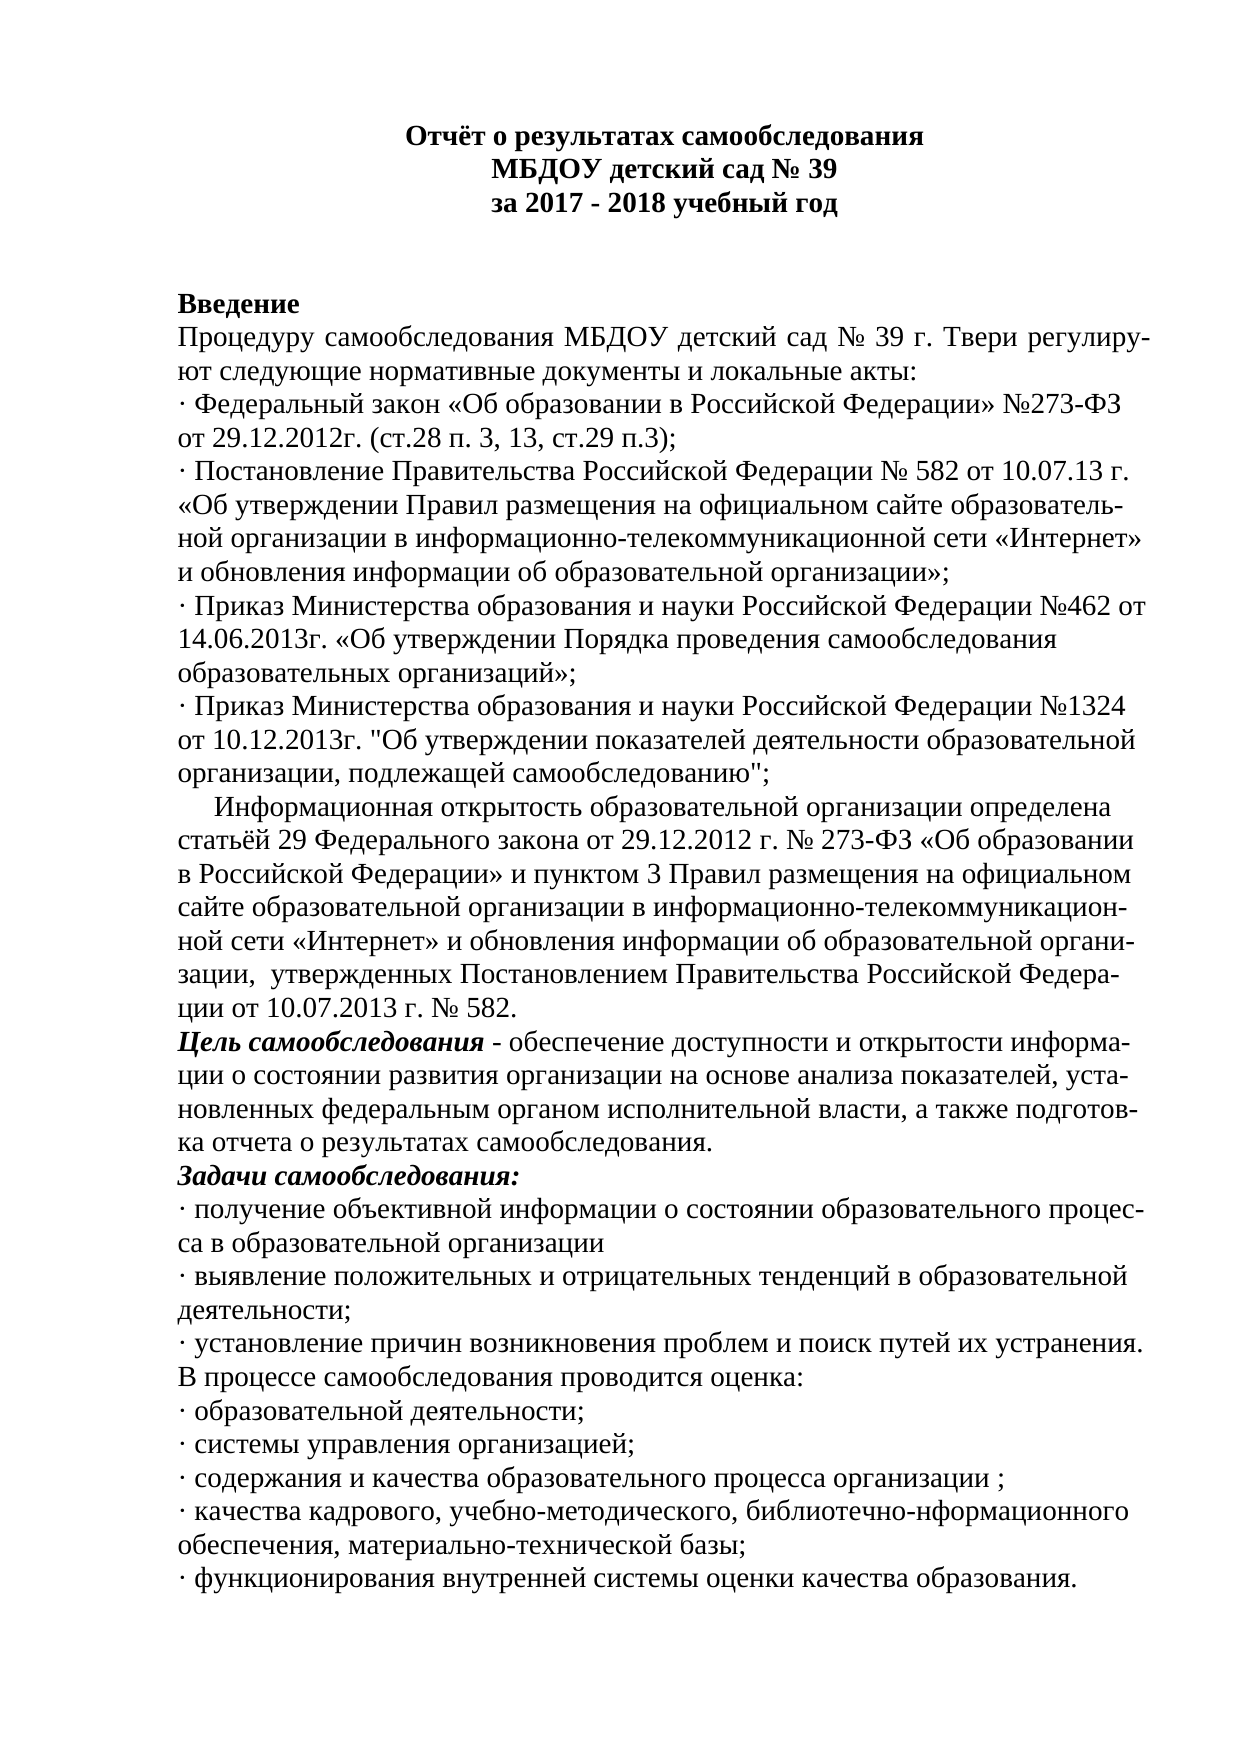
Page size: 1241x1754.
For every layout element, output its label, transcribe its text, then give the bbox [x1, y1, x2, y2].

text обеспечения, материально-технической базы; [177, 1527, 1152, 1560]
text организации, подлежащей самообследованию"; [177, 755, 1152, 789]
text статьёй 29 Федерального закона от 29.12.2012 г. № 273-ФЗ «Об образовании [177, 822, 1152, 856]
text · образовательной деятельности; [177, 1393, 1152, 1426]
text от 10.12.2013г. "Об утверждении показателей деятельности образовательной [177, 722, 1152, 755]
text · Приказ Министерства образования и науки Российской Федерации №1324 [177, 688, 1152, 722]
text · функционирования внутренней системы оценки качества образования. [177, 1560, 1152, 1594]
text Отчёт о результатах самообследования [177, 118, 1152, 152]
text в Российской Федерации» и пунктом 3 Правил размещения на официальном [177, 856, 1152, 889]
text Процедуру самообследования МБДОУ детский сад № 39 г. Твери регулиру-ют следующие нормативные документы и локальные акты: [177, 319, 1152, 386]
text са в образовательной организации [177, 1225, 1152, 1258]
text ка отчета о результатах самообследования. [177, 1124, 1152, 1158]
text за 2017 - 2018 учебный год [177, 185, 1152, 219]
text сайте образовательной организации в информационно-телекоммуникацион- [177, 889, 1152, 923]
text ции о состоянии развития организации на основе анализа показателей, уста- [177, 1057, 1152, 1091]
text · получение объективной информации о состоянии образовательного процес- [177, 1191, 1152, 1225]
text от 29.12.2012г. (ст.28 п. 3, 13, ст.29 п.3); [177, 420, 1152, 453]
text · Постановление Правительства Российской Федерации № 582 от 10.07.13 г. [177, 453, 1152, 487]
text · Приказ Министерства образования и науки Российской Федерации №462 от [177, 588, 1152, 621]
text · Федеральный закон «Об образовании в Российской Федерации» №273-ФЗ [177, 386, 1152, 420]
text ции от 10.07.2013 г. № 582. [177, 990, 1152, 1024]
text новленных федеральным органом исполнительной власти, а также подготов- [177, 1091, 1152, 1124]
text Цель самообследования - обеспечение доступности и открытости информа- [177, 1024, 1152, 1057]
text В процессе самообследования проводится оценка: [177, 1359, 1152, 1393]
text деятельности; [177, 1292, 1152, 1326]
text зации, утвержденных Постановлением Правительства Российской Федера- [177, 957, 1152, 990]
text · установление причин возникновения проблем и поиск путей их устранения. [177, 1326, 1152, 1359]
text и обновления информации об образовательной организации»; [177, 554, 1152, 588]
text ной организации в информационно-телекоммуникационной сети «Интернет» [177, 521, 1152, 554]
text · системы управления организацией; [177, 1426, 1152, 1460]
text Введение [177, 286, 1152, 319]
text 14.06.2013г. «Об утверждении Порядка проведения самообследования [177, 621, 1152, 655]
text · качества кадрового, учебно-методического, библиотечно-нформационного [177, 1493, 1152, 1527]
text · содержания и качества образовательного процесса организации ; [177, 1460, 1152, 1493]
text МБДОУ детский сад № 39 [177, 152, 1152, 185]
text Задачи самообследования: [177, 1158, 1152, 1191]
text «Об утверждении Правил размещения на официальном сайте образователь- [177, 487, 1152, 521]
text Информационная открытость образовательной организации определена [177, 789, 1152, 822]
text образовательных организаций»; [177, 655, 1152, 688]
text ной сети «Интернет» и обновления информации об образовательной органи- [177, 923, 1152, 957]
text · выявление положительных и отрицательных тенденций в образовательной [177, 1258, 1152, 1292]
